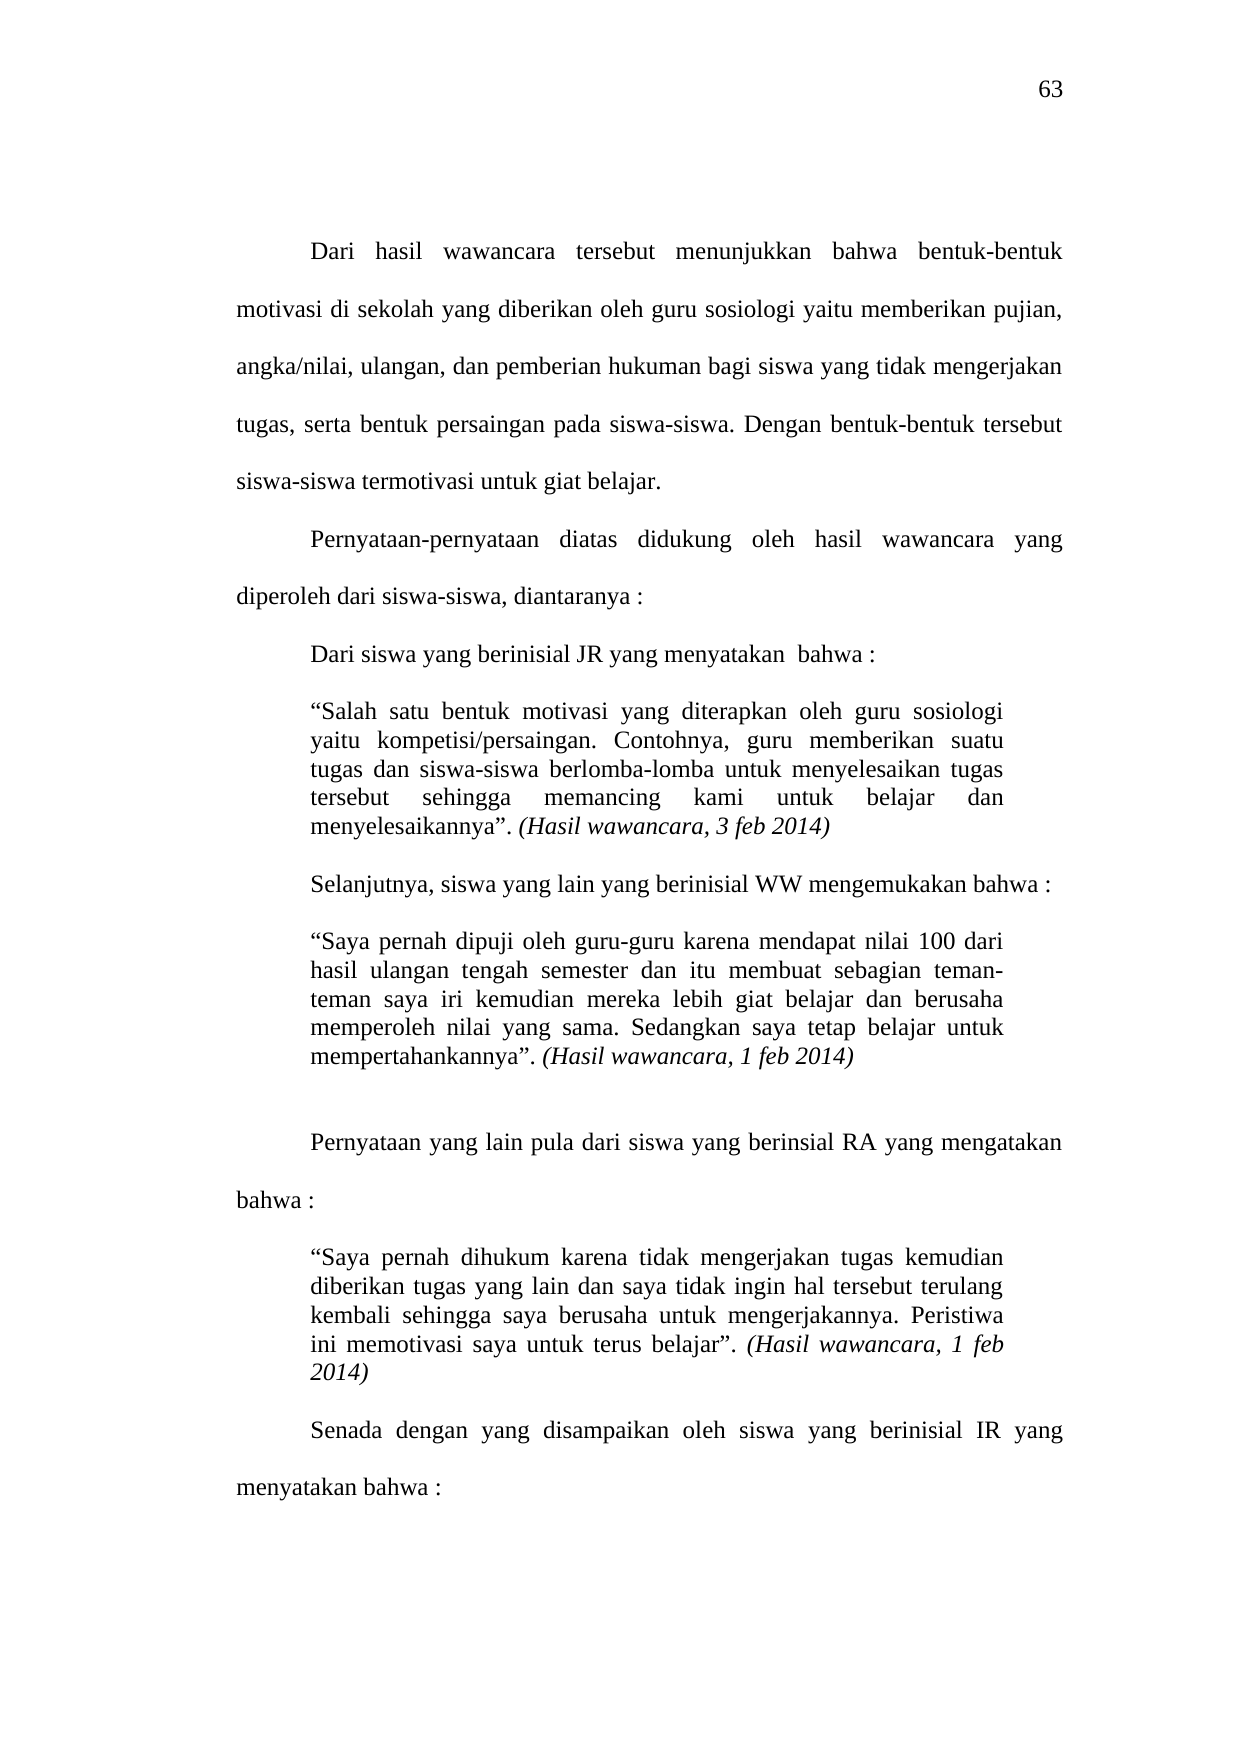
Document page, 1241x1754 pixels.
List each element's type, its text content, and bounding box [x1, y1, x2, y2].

text Dari siswa yang berinisial JR yang menyatakan bahwa : [236, 639, 1063, 667]
text Dari hasil wawancara tersebut menunjukkan bahwa bentuk-bentuk motivasi di sekolah yang diberikan oleh guru sosiologi yaitu memberikan pujian, angka/nilai, ulangan, dan pemberian hukuman bagi siswa yang tidak mengerjakan tugas, serta bentuk persaingan pada siswa-siswa. Dengan bentuk-bentuk tersebut siswa-siswa termotivasi untuk giat belajar. [236, 236, 1063, 495]
text Selanjutnya, siswa yang lain yang berinisial WW mengemukakan bahwa : [236, 869, 1063, 897]
text “Salah satu bentuk motivasi yang diterapkan oleh guru sosiologi yaitu kompetisi/persaingan. Contohnya, guru memberikan suatu tugas dan siswa-siswa berlomba-lomba untuk menyelesaikan tugas tersebut sehingga memancing kami untuk belajar dan menyelesaikannya”. (Hasil wawancara, 3 feb 2014) [310, 696, 1004, 840]
text Pernyataan-pernyataan diatas didukung oleh hasil wawancara yang diperoleh dari siswa-siswa, diantaranya : [236, 524, 1063, 610]
text “Saya pernah dipuji oleh guru-guru karena mendapat nilai 100 dari hasil ulangan tengah semester dan itu membuat sebagian teman-teman saya iri kemudian mereka lebih giat belajar dan berusaha memperoleh nilai yang sama. Sedangkan saya tetap belajar untuk mempertahankannya”. (Hasil wawancara, 1 feb 2014) [310, 926, 1004, 1070]
text Pernyataan yang lain pula dari siswa yang berinsial RA yang mengatakan bahwa : [236, 1127, 1063, 1214]
text “Saya pernah dihukum karena tidak mengerjakan tugas kemudian diberikan tugas yang lain dan saya tidak ingin hal tersebut terulang kembali sehingga saya berusaha untuk mengerjakannya. Peristiwa ini memotivasi saya untuk terus belajar”. (Hasil wawancara, 1 feb 2014) [310, 1242, 1004, 1386]
text Senada dengan yang disampaikan oleh siswa yang berinisial IR yang menyatakan bahwa : [236, 1415, 1063, 1501]
